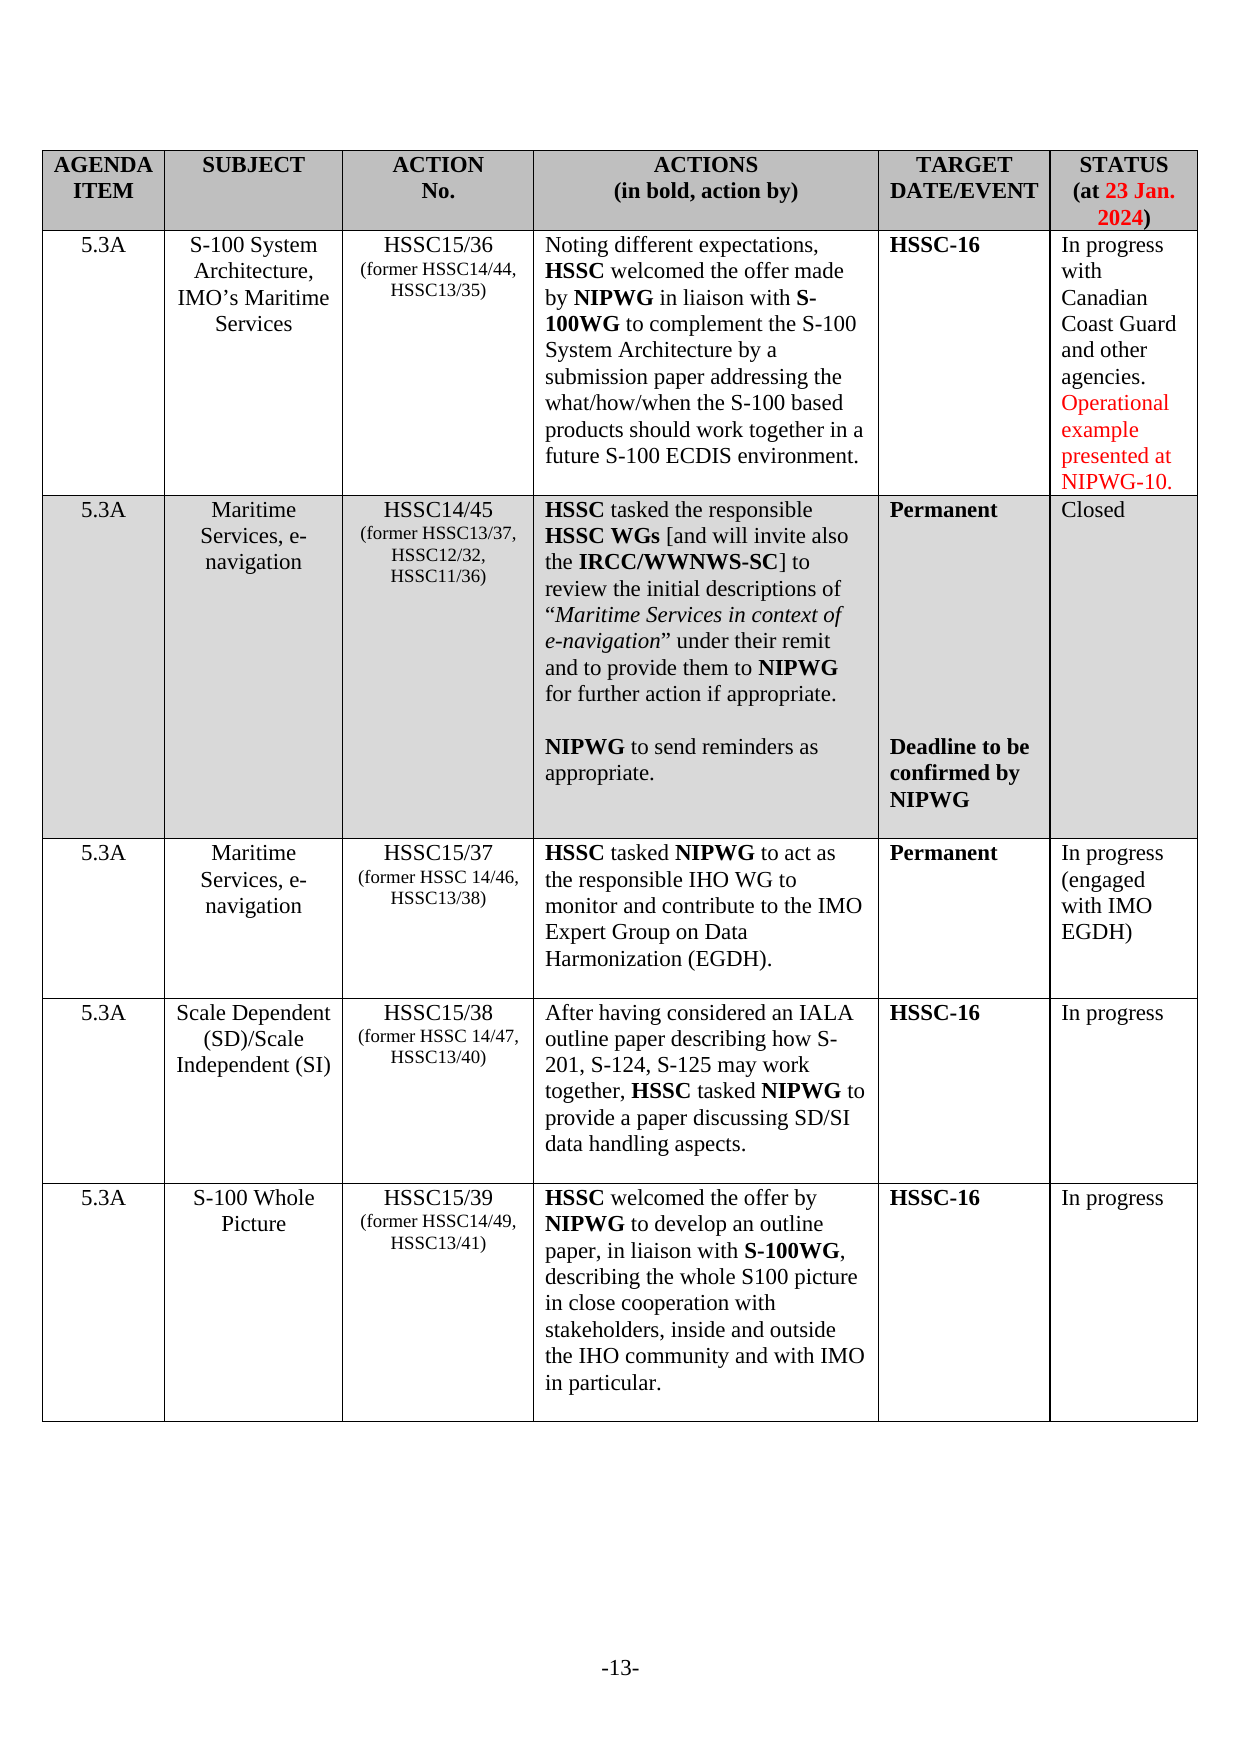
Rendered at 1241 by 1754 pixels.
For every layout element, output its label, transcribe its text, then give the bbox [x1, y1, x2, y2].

table_cell S-100 System Architecture, IMO’s Maritime Services [165, 231, 342, 495]
table_cell 5.3A [43, 496, 164, 838]
table_cell Permanent Deadline to be confirmed by NIPWG [879, 496, 1049, 838]
table_cell HSSC15/39 (former HSSC14/49, HSSC13/41) [343, 1184, 533, 1421]
table_cell HSSC15/36 (former HSSC14/44, HSSC13/35) [343, 231, 533, 495]
table_cell 5.3A [43, 839, 164, 997]
table_header ACTION No. [343, 151, 533, 230]
table_cell Noting different expectations, HSSC welcomed the offer made by NIPWG in liaison with S-100WG to complement the S-100 System Architecture by a submission paper addressing the what/how/when the S-100 based products should work together in a future S-100 ECDIS environment. [534, 231, 878, 495]
table_header ACTIONS (in bold, action by) [534, 151, 878, 230]
table_cell HSSC-16 [879, 1184, 1049, 1421]
table_cell S-100 Whole Picture [165, 1184, 342, 1421]
table_cell HSSC welcomed the offer by NIPWG to develop an outline paper, in liaison with S-100WG, describing the whole S100 picture in close cooperation with stakeholders, inside and outside the IHO community and with IMO in particular. [534, 1184, 878, 1421]
table_cell HSSC14/45 (former HSSC13/37, HSSC12/32, HSSC11/36) [343, 496, 533, 838]
table_cell HSSC tasked NIPWG to act as the responsible IHO WG to monitor and contribute to the IMO Expert Group on Data Harmonization (EGDH). [534, 839, 878, 997]
table_cell HSSC-16 [879, 231, 1049, 495]
table_cell Maritime Services, e-navigation [165, 496, 342, 838]
table_cell 5.3A [43, 231, 164, 495]
table_cell In progress (engaged with IMO EGDH) [1051, 839, 1197, 997]
table_cell Maritime Services, e-navigation [165, 839, 342, 997]
table_cell Permanent [879, 839, 1049, 997]
table_cell Closed [1051, 496, 1197, 838]
table_header STATUS (at 23 Jan. 2024) [1051, 151, 1197, 230]
table_cell Scale Dependent (SD)/Scale Independent (SI) [165, 999, 342, 1183]
table_header TARGET DATE/EVENT [879, 151, 1049, 230]
table_cell After having considered an IALA outline paper describing how S-201, S-124, S-125 may work together, HSSC tasked NIPWG to provide a paper discussing SD/SI data handling aspects. [534, 999, 878, 1183]
table_cell 5.3A [43, 999, 164, 1183]
table_cell HSSC-16 [879, 999, 1049, 1183]
table_cell HSSC tasked the responsible HSSC WGs [and will invite also the IRCC/WWNWS-SC] to review the initial descriptions of “Maritime Services in context of e-navigation” under their remit and to provide them to NIPWG for further action if appropriate. NIPWG to send reminders as appropriate. [534, 496, 878, 838]
table_cell In progress with Canadian Coast Guard and other agencies. Operational example presented at NIPWG-10. [1051, 231, 1197, 495]
table_header AGENDA ITEM [43, 151, 164, 230]
table_cell HSSC15/38 (former HSSC 14/47, HSSC13/40) [343, 999, 533, 1183]
table_cell HSSC15/37 (former HSSC 14/46, HSSC13/38) [343, 839, 533, 997]
table_cell In progress [1051, 999, 1197, 1183]
table_cell In progress [1051, 1184, 1197, 1421]
table_cell 5.3A [43, 1184, 164, 1421]
table_header SUBJECT [165, 151, 342, 230]
